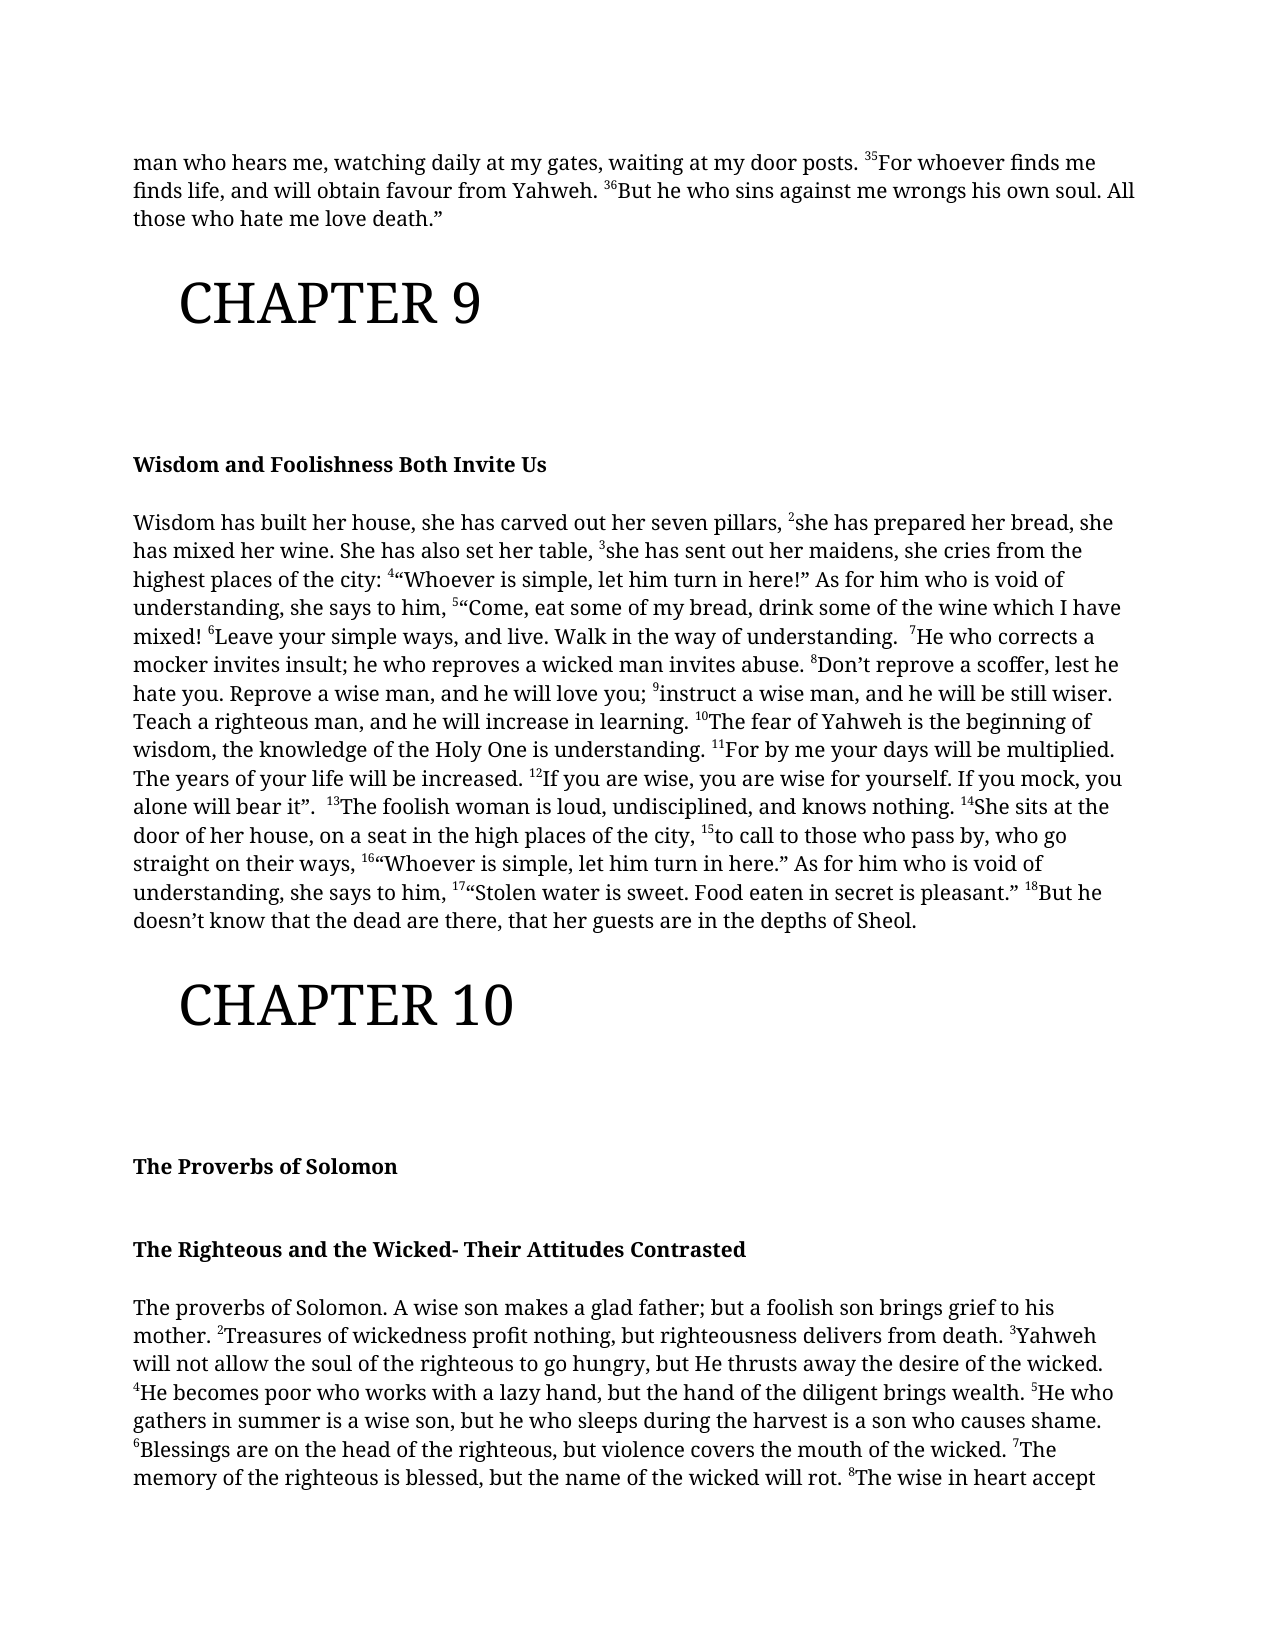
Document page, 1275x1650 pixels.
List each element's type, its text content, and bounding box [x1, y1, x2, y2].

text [133, 148, 1137, 233]
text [133, 1293, 1137, 1492]
text The Proverbs of Solomon [133, 1152, 1137, 1180]
text CHAPTER 10 [133, 960, 1137, 1042]
text CHAPTER 9 [133, 258, 1137, 340]
text Wisdom and Foolishness Both Invite Us [133, 450, 1137, 479]
text The Righteous and the Wicked- Their Attitudes Contrasted [133, 1235, 1137, 1263]
text Wisdom has built her house, she has carved out her seven pillars, 2she has prepared her bread, she has mixed her wine. She has also set her table, 3she has sent out her maidens, she cries from the highest places of the city: 4“Whoever is simple, let him turn in here!” As for him who is void of understanding, she says to him, 5“Come, eat some of my bread, drink some of the wine which I have mixed! 6Leave your simple ways, and live. Walk in the way of understanding. 7He who corrects a mocker invites insult; he who reproves a wicked man invites abuse. 8Don’t reprove a scoffer, lest he hate you. Reprove a wise man, and he will love you; 9instruct a wise man, and he will be still wiser. Teach a righteous man, and he will increase in learning. 10The fear of Yahweh is the beginning of wisdom, the knowledge of the Holy One is understanding. 11For by me your days will be multiplied. The years of your life will be increased. 12If you are wise, you are wise for yourself. If you mock, you alone will bear it”. 13The foolish woman is loud, undisciplined, and knows nothing. 14She sits at the door of her house, on a seat in the high places of the city, 15to call to those who pass by, who go straight on their ways, 16“Whoever is simple, let him turn in here.” As for him who is void of understanding, she says to him, 17“Stolen water is sweet. Food eaten in secret is pleasant.” 18But he doesn’t know that the dead are there, that her guests are in the depths of Sheol. [133, 508, 1137, 935]
